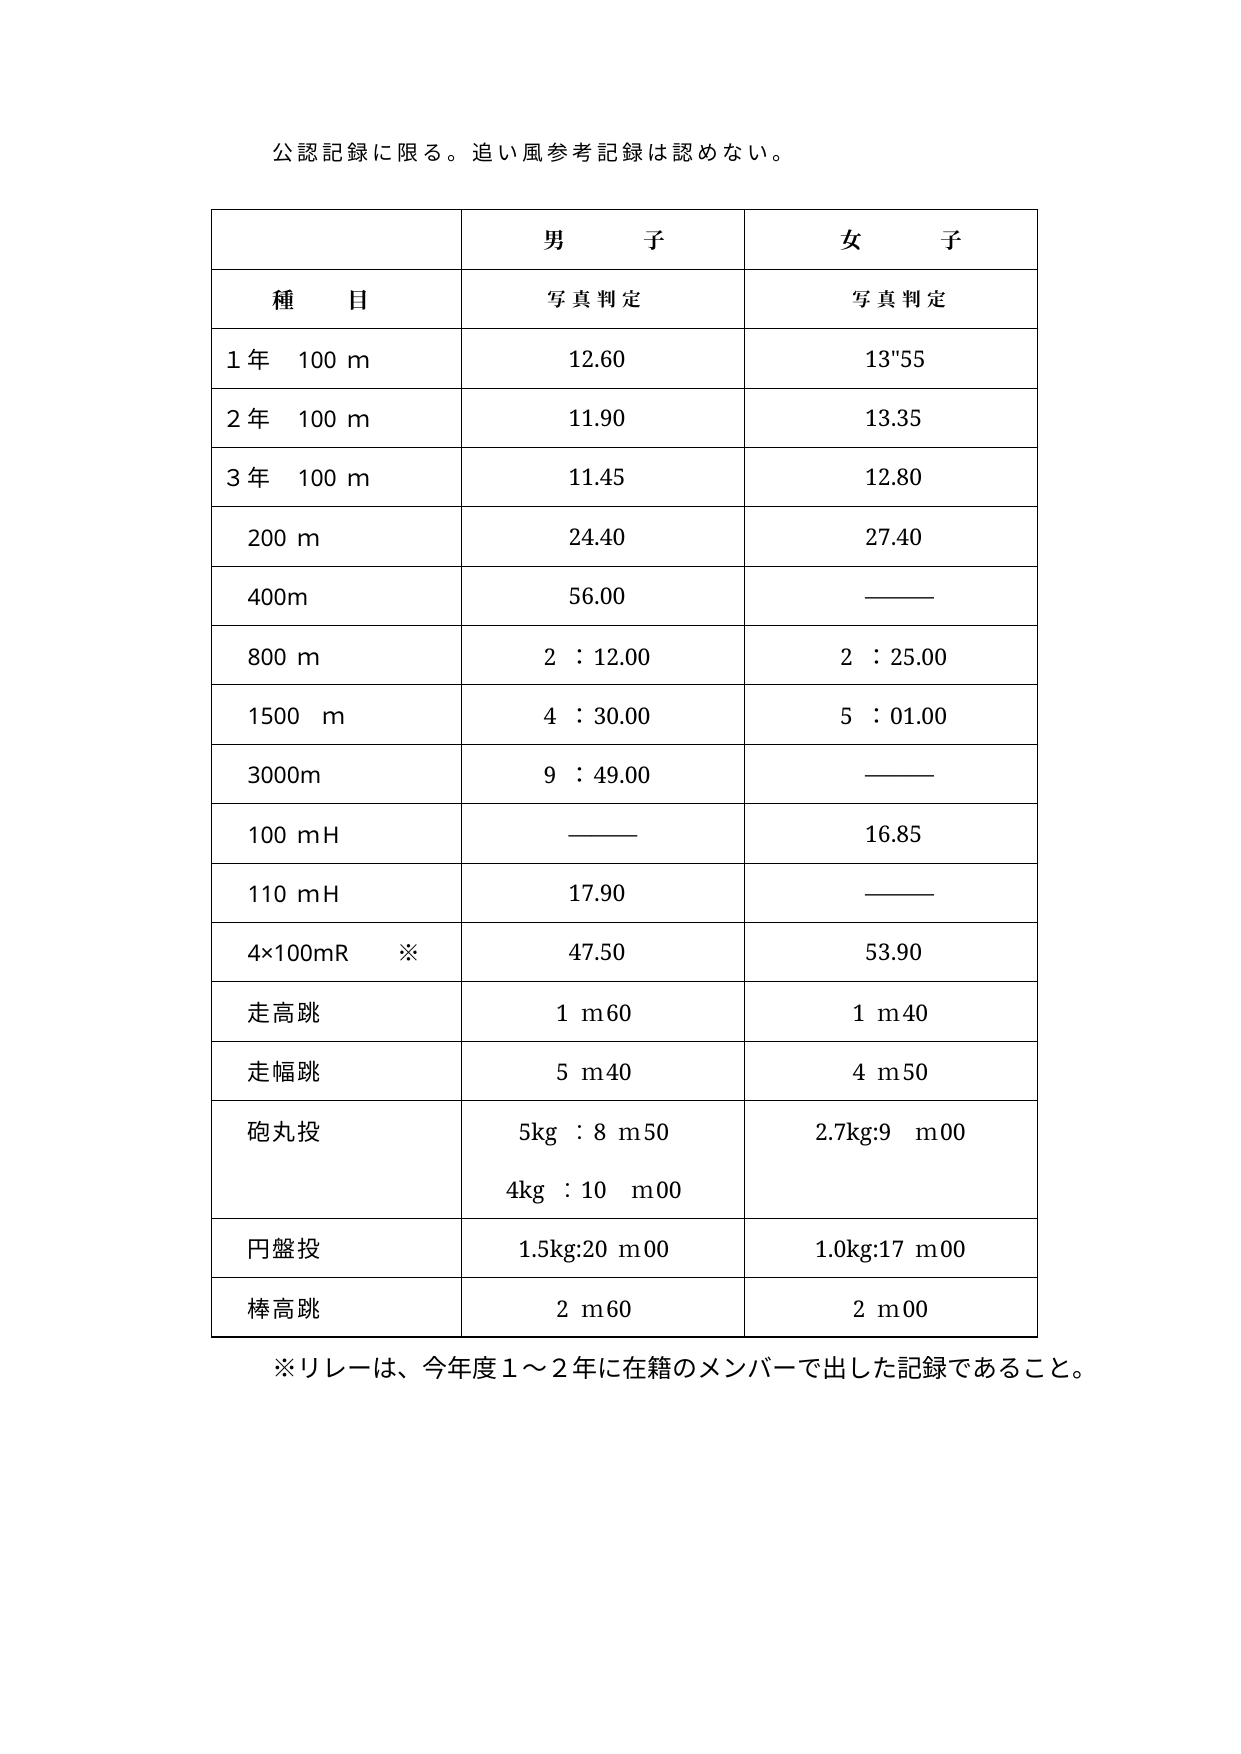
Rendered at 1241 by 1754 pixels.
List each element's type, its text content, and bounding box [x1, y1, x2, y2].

table_header 女 子 [745, 210, 1037, 269]
table_cell ――― [745, 745, 1037, 803]
table_cell 400m [212, 567, 461, 625]
table_cell ――― [745, 864, 1037, 922]
table_cell 2：25.00 [745, 626, 1037, 684]
table_cell 12.80 [745, 448, 1037, 506]
table_cell 2：12.00 [462, 626, 744, 684]
table_cell 4：30.00 [462, 685, 744, 744]
table_cell 12.60 [462, 329, 744, 387]
table_cell 56.00 [462, 567, 744, 625]
table_cell 走高跳 [212, 982, 461, 1041]
table_cell 110ｍH [212, 864, 461, 922]
table_cell 200ｍ [212, 507, 461, 566]
text ※リレーは、今年度１～２年に在籍のメンバーで出した記録であること。 [122, 1337, 1147, 1396]
table_cell 2ｍ00 [745, 1278, 1037, 1336]
table_cell 100ｍH [212, 804, 461, 862]
table_cell 47.50 [462, 923, 744, 981]
table_cell 5ｍ40 [462, 1042, 744, 1100]
table_cell 13"55 [745, 329, 1037, 387]
table_cell 11.45 [462, 448, 744, 506]
text 公認記録に限る。追い風参考記録は認めない。 [122, 122, 1147, 180]
table_cell 砲丸投 [212, 1101, 461, 1218]
table_cell 走幅跳 [212, 1042, 461, 1100]
table_cell ――― [462, 804, 744, 862]
table_cell 2.7kg:9ｍ00 [745, 1101, 1037, 1218]
table_cell 3000m [212, 745, 461, 803]
table_cell 11.90 [462, 389, 744, 447]
table_cell 写真判定 [462, 270, 744, 328]
table_cell ２年 100ｍ [212, 389, 461, 447]
table_cell 5：01.00 [745, 685, 1037, 744]
table_cell 円盤投 [212, 1219, 461, 1277]
table_cell 9：49.00 [462, 745, 744, 803]
table_cell 棒高跳 [212, 1278, 461, 1336]
table_cell 1.0kg:17ｍ00 [745, 1219, 1037, 1277]
table_cell 写真判定 [745, 270, 1037, 328]
table_cell 1500ｍ [212, 685, 461, 744]
table_cell 800ｍ [212, 626, 461, 684]
table_cell 4ｍ50 [745, 1042, 1037, 1100]
table_cell １年 100ｍ [212, 329, 461, 387]
table_cell 24.40 [462, 507, 744, 566]
table_cell 1ｍ40 [745, 982, 1037, 1041]
table_header [212, 210, 461, 269]
table_cell 4×100mR ※ [212, 923, 461, 981]
table_cell 17.90 [462, 864, 744, 922]
table_cell 53.90 [745, 923, 1037, 981]
table_cell ３年 100ｍ [212, 448, 461, 506]
table_cell 1ｍ60 [462, 982, 744, 1041]
table_cell 2ｍ60 [462, 1278, 744, 1336]
table_cell 1.5kg:20ｍ00 [462, 1219, 744, 1277]
table_cell 種 目 [212, 270, 461, 328]
table_cell ――― [745, 567, 1037, 625]
table_cell 5kg：8ｍ50 4kg：10ｍ00 [462, 1101, 744, 1218]
table_cell 16.85 [745, 804, 1037, 862]
table_cell 13.35 [745, 389, 1037, 447]
table_cell 27.40 [745, 507, 1037, 566]
table_header 男 子 [462, 210, 744, 269]
